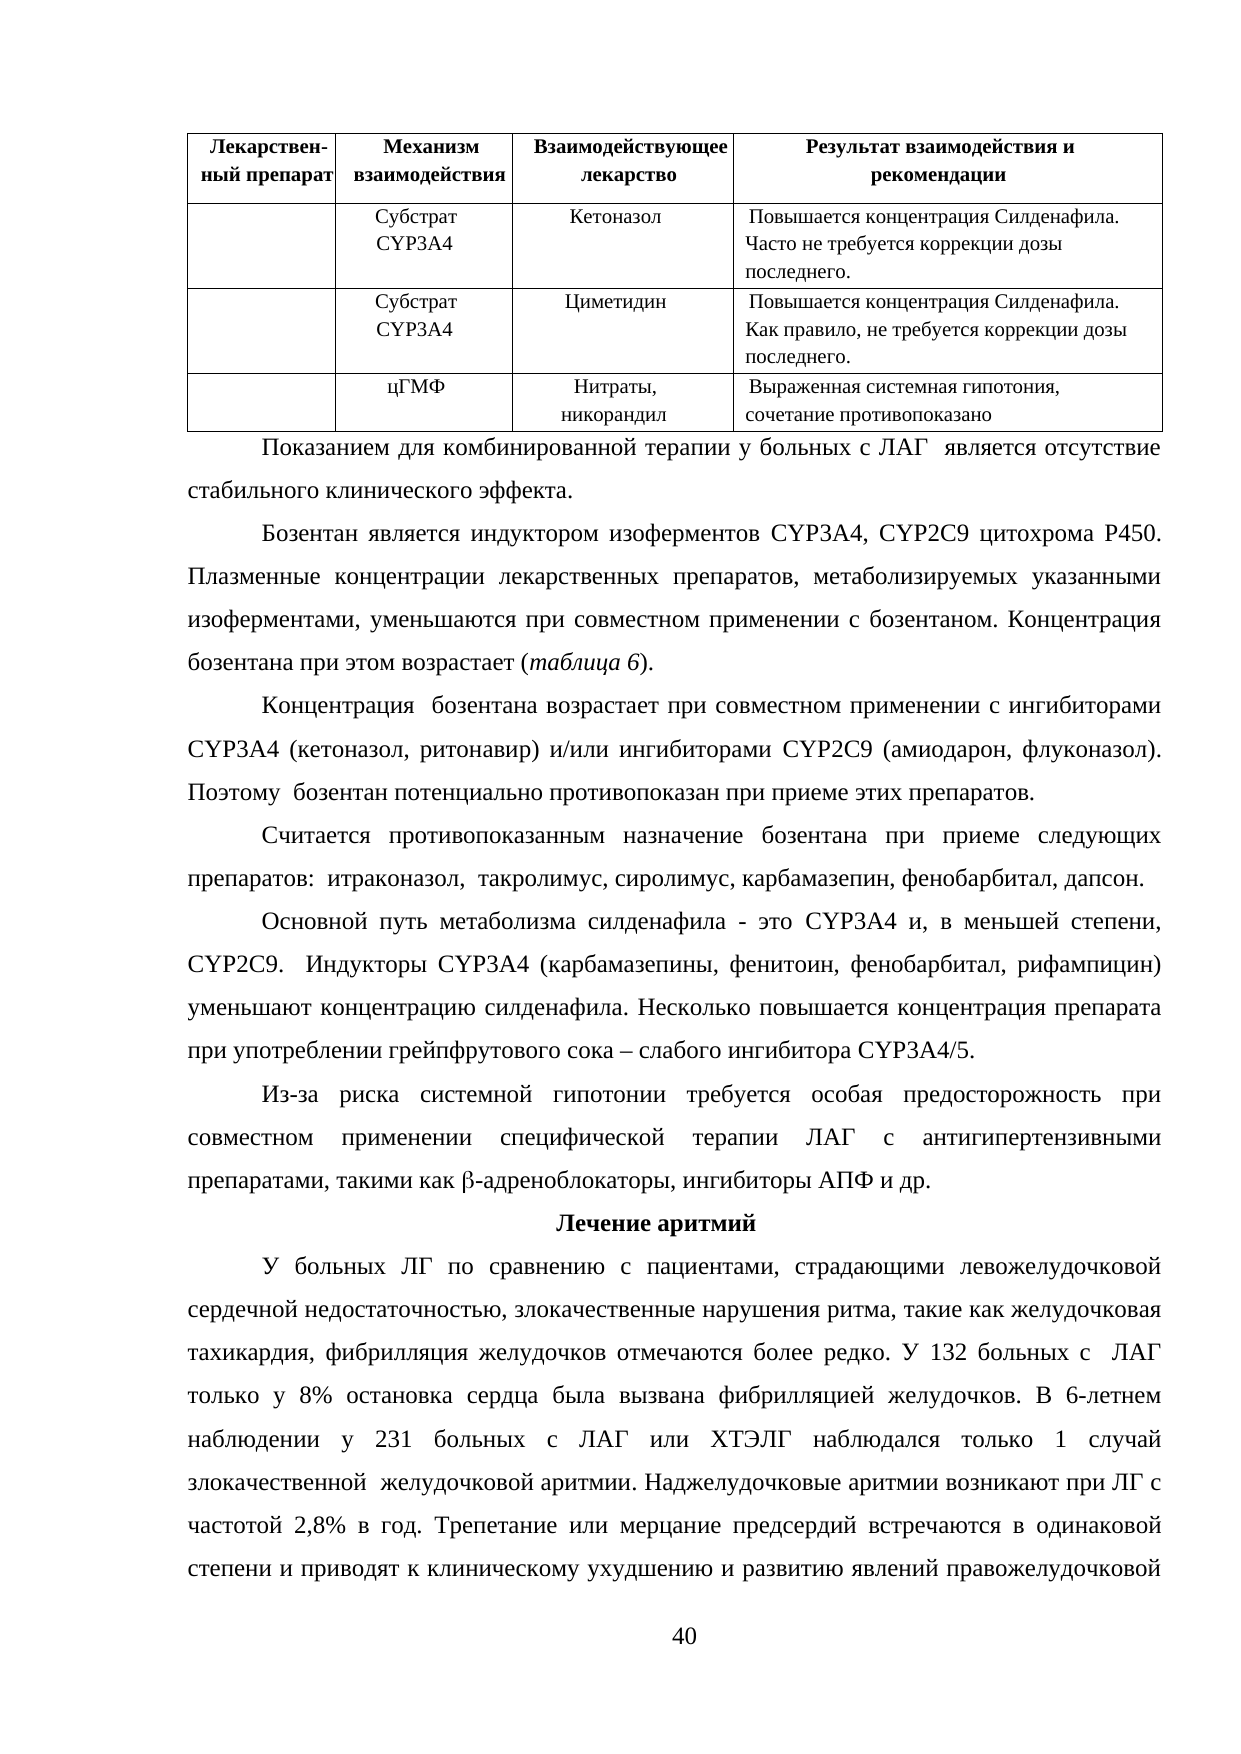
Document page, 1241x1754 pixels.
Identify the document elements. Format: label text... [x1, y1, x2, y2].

table_cell Нитраты, никорандил [513, 374, 733, 431]
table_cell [734, 204, 1162, 288]
table_cell Субстрат CYP3A4 [336, 289, 512, 373]
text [187, 1251, 1162, 1582]
table_cell Повышается концентрация Силденафила. Как правило, не требуется коррекции дозы последнего. [734, 289, 1162, 373]
table_header Взаимодействующее лекарство [513, 134, 733, 202]
text Основной путь метаболизма силденафила - это CYP3А4 и, в меньшей степени, CYP2С9. Индукторы CYP3А4 (карбамазепины, фенитоин, фенобарбитал, рифампицин) уменьшают концентрацию силденафила. Несколько повышается концентрация препарата при употреблении грейпфрутового сока – слабого ингибитора CYP3А4/5. [187, 906, 1162, 1064]
text Показанием для комбинированной терапии у больных с ЛАГ является отсутствие стабильного клинического эффекта. [187, 432, 1162, 504]
table_cell цГМФ [336, 374, 512, 431]
table_cell Циметидин [513, 289, 733, 373]
text Концентрация бозентана возрастает при совместном применении с ингибиторами CYP3A4 (кетоназол, ритонавир) и/или ингибиторами CYP2C9 (амиодарон, флуконазол). Поэтому бозентан потенциально противопоказан при приеме этих препаратов. [187, 691, 1162, 806]
table_cell Субстрат CYP3A4 [336, 204, 512, 288]
text Считается противопоказанным назначение бозентана при приеме следующих препаратов: итраконазол, такролимус, сиролимус, карбамазепин, фенобарбитал, дапсон. [187, 820, 1162, 892]
table_header Результат взаимодействия и рекомендации [734, 134, 1162, 202]
table_cell [188, 204, 335, 288]
text Лечение аритмий [187, 1208, 1162, 1237]
table_cell Кетоназол [513, 204, 733, 288]
table_header Механизм взаимодействия [336, 134, 512, 202]
table_header Лекарствен-ный препарат [188, 134, 335, 202]
table_cell [188, 374, 335, 431]
table_cell Выраженная системная гипотония, сочетание противопоказано [734, 374, 1162, 431]
text Из-за риска системной гипотонии требуется особая предосторожность при совместном применении специфической терапии ЛАГ с антигипертензивными препаратами, такими как -адреноблокаторы, ингибиторы АПФ и др. [187, 1079, 1162, 1194]
text Бозентан является индуктором изоферментов CYP3A4, CYP2C9 цитохрома Р450. Плазменные концентрации лекарственных препаратов, метаболизируемых указанными изоферментами, уменьшаются при совместном применении с бозентаном. Концентрация бозентана при этом возрастает (таблица 6). [187, 518, 1162, 676]
table_cell [188, 289, 335, 373]
